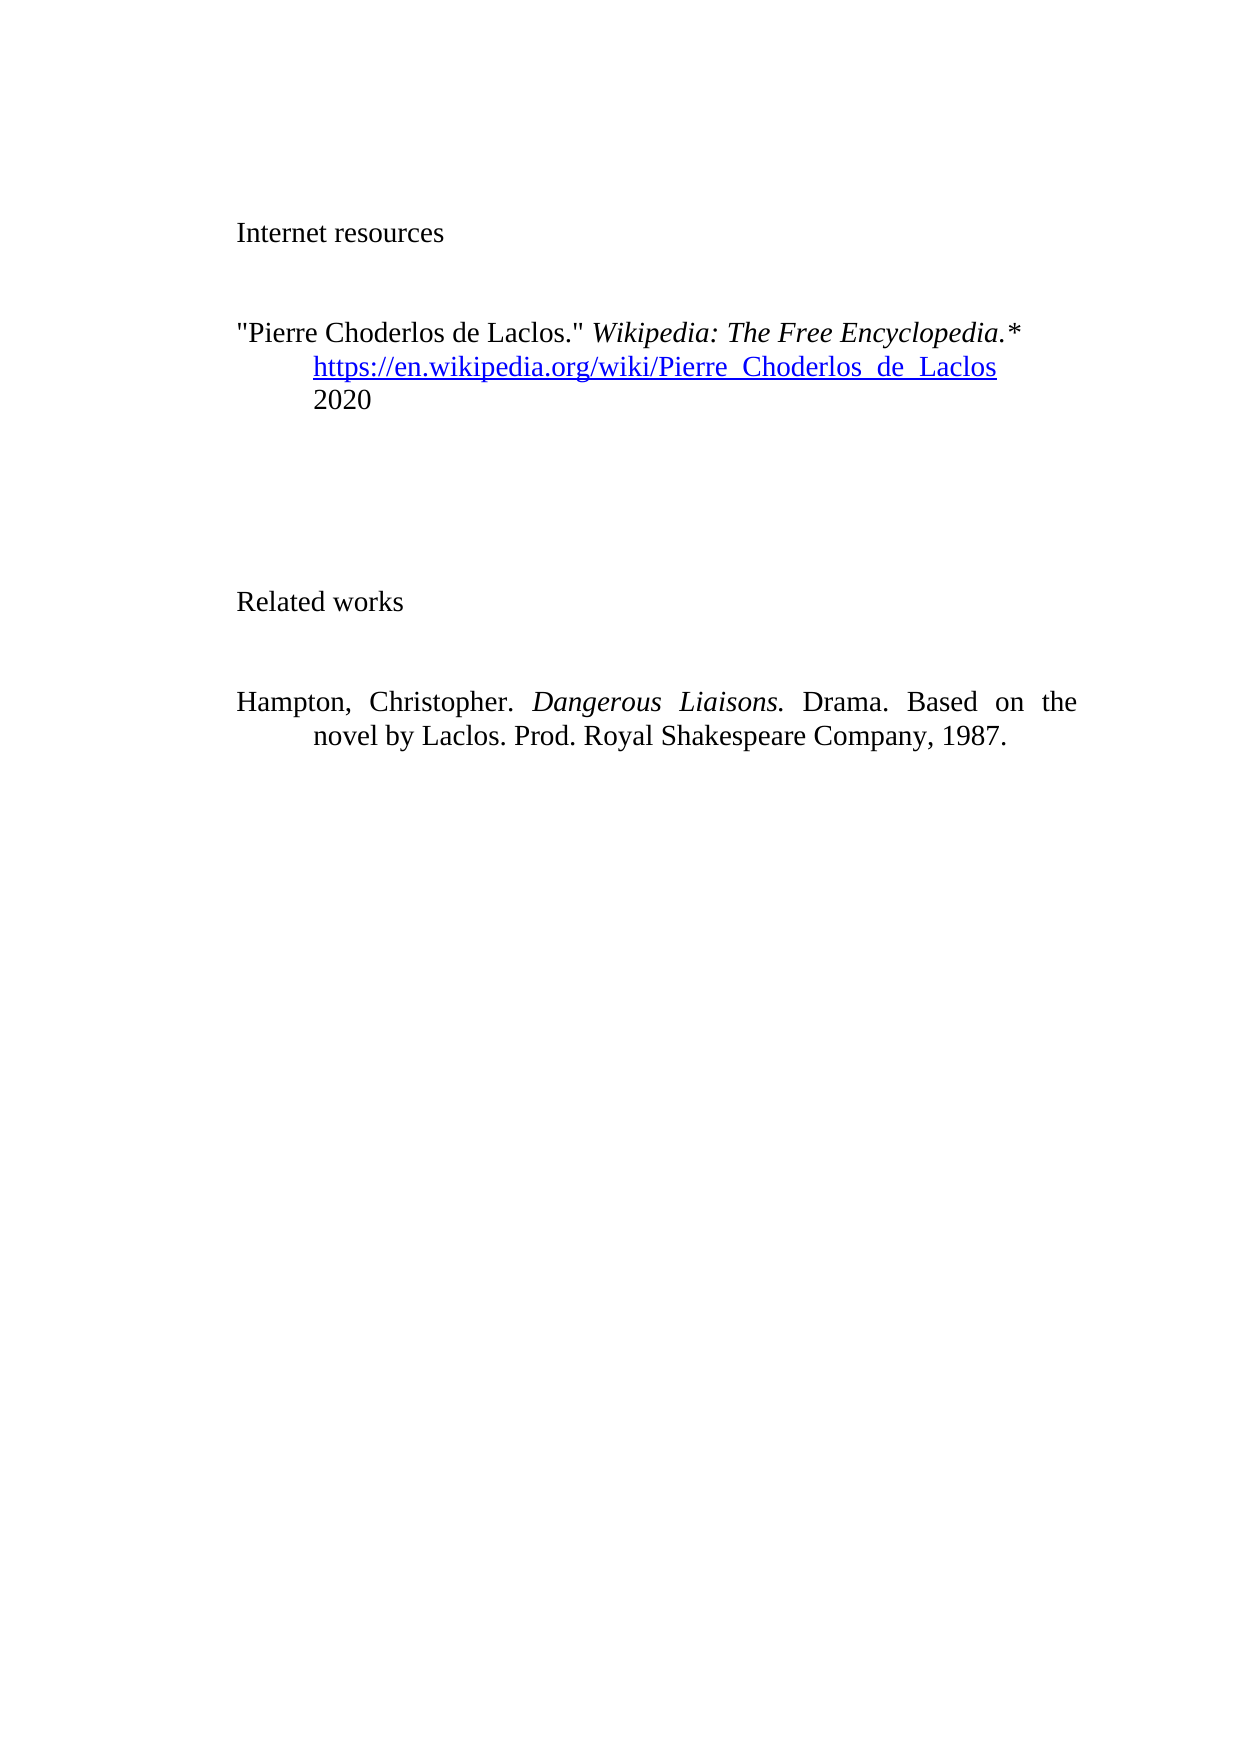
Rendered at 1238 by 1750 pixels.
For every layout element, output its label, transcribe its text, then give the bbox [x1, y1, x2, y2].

text Related works [236, 584, 1078, 617]
text "Pierre Choderlos de Laclos." Wikipedia: The Free Encyclopedia.* [236, 315, 1078, 349]
text Internet resources [236, 215, 1078, 248]
text 2020 [236, 382, 1078, 416]
text Hampton, Christopher. Dangerous Liaisons. Drama. Based on the novel by Laclos. Prod. Royal Shakespeare Company, 1987. [236, 684, 1078, 751]
text https://en.wikipedia.org/wiki/Pierre_Choderlos_de_Laclos [236, 349, 1078, 382]
